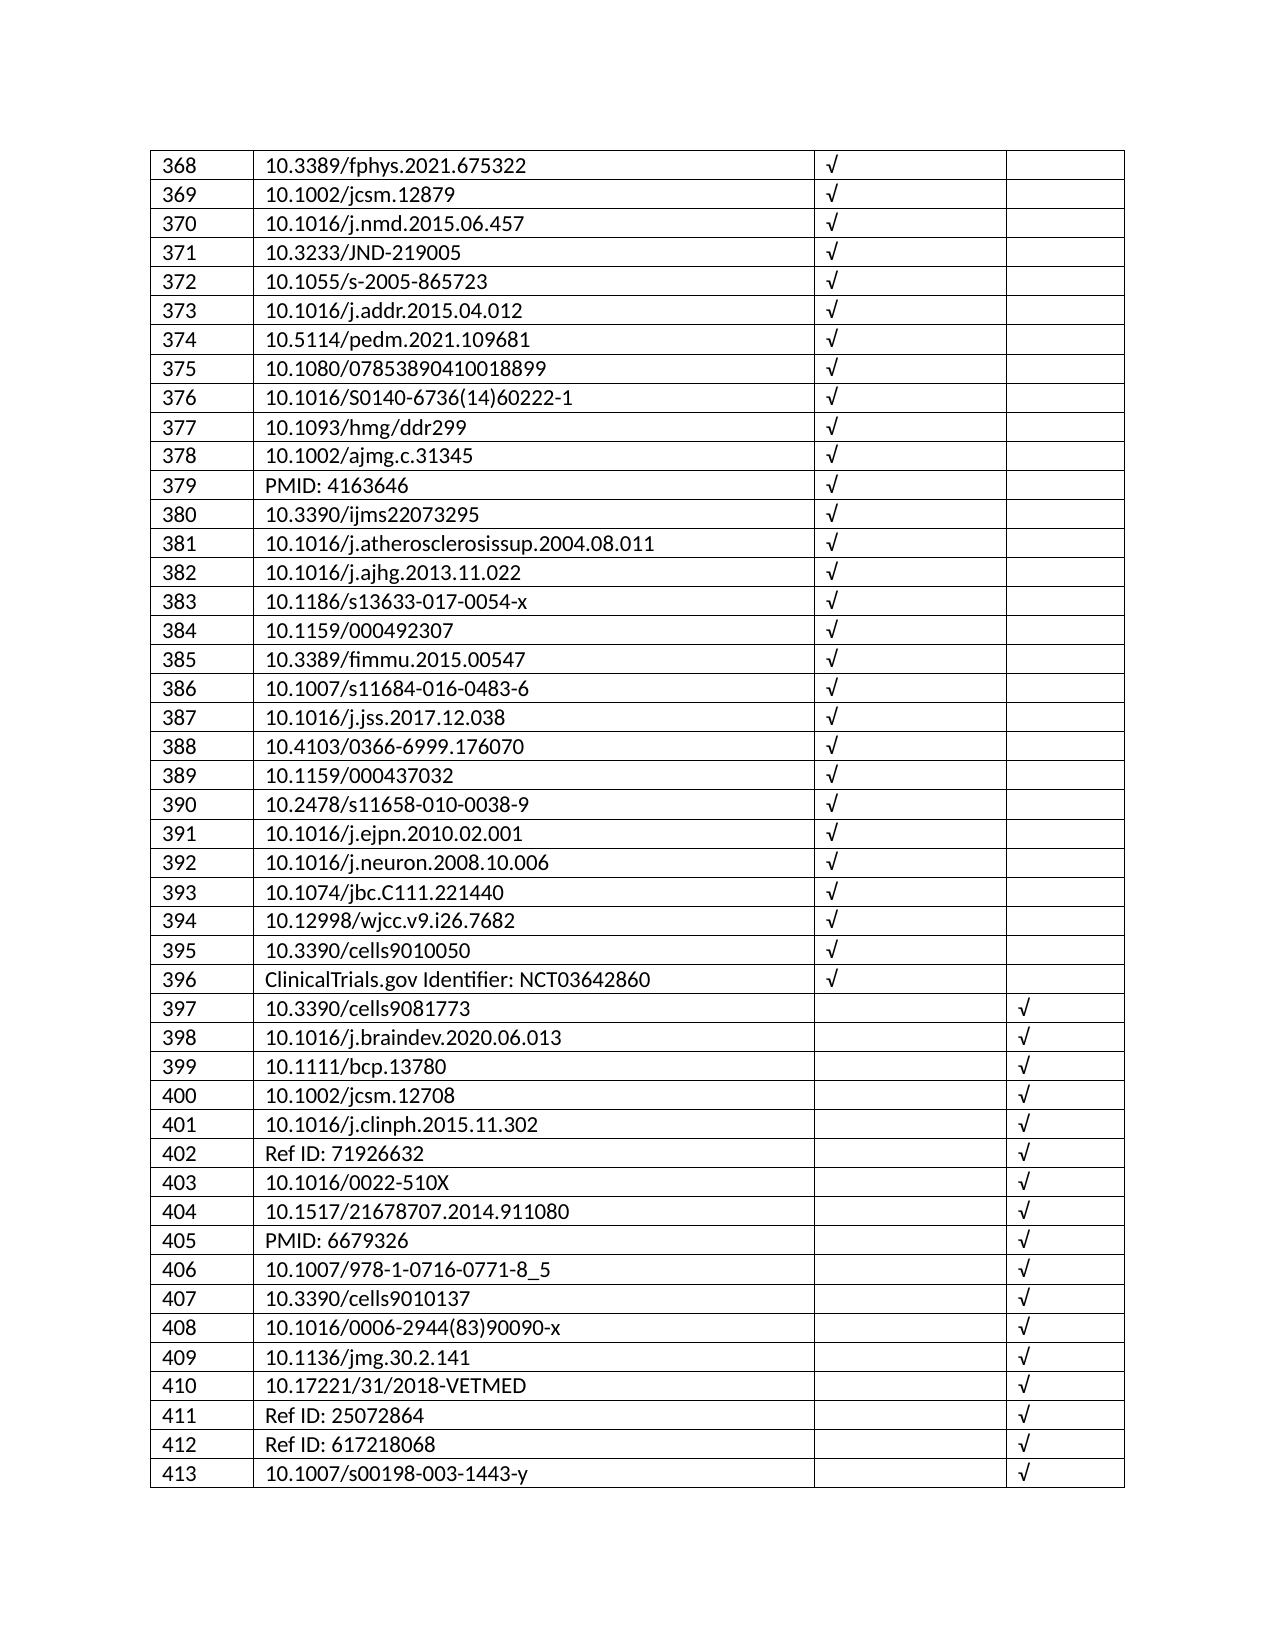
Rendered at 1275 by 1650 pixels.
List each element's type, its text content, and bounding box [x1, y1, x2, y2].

table_cell √ [815, 761, 1006, 789]
table_cell √ [815, 616, 1006, 644]
table_cell √ [815, 267, 1006, 295]
table_cell √ [1007, 1197, 1124, 1225]
table_cell 10.1016/j.nmd.2015.06.457 [254, 209, 814, 237]
table_cell [1007, 384, 1124, 412]
table_cell [1007, 413, 1124, 441]
table_cell 383 [151, 587, 253, 615]
table_cell 407 [151, 1285, 253, 1312]
table_cell √ [815, 790, 1006, 818]
table_cell [815, 1226, 1006, 1254]
table_cell 10.1016/j.ejpn.2010.02.001 [254, 820, 814, 847]
table_cell 409 [151, 1343, 253, 1371]
table_cell [815, 1197, 1006, 1225]
table_cell PMID: 6679326 [254, 1226, 814, 1254]
table_cell 371 [151, 238, 253, 266]
table_cell [1007, 616, 1124, 644]
table_cell 411 [151, 1401, 253, 1429]
table_cell 405 [151, 1226, 253, 1254]
table_cell 10.1007/s00198-003-1443-y [254, 1459, 814, 1487]
table_cell [1007, 587, 1124, 615]
table_cell √ [815, 732, 1006, 760]
table_cell [1007, 965, 1124, 993]
table_cell 385 [151, 645, 253, 673]
table_cell 10.2478/s11658-010-0038-9 [254, 790, 814, 818]
table_cell [815, 1459, 1006, 1487]
table_cell 388 [151, 732, 253, 760]
table_cell 10.12998/wjcc.v9.i26.7682 [254, 907, 814, 935]
table_cell [815, 994, 1006, 1022]
table_cell √ [815, 325, 1006, 353]
table_cell 10.5114/pedm.2021.109681 [254, 325, 814, 353]
table_cell 10.1002/jcsm.12879 [254, 180, 814, 208]
table_cell 391 [151, 820, 253, 847]
table_cell √ [815, 238, 1006, 266]
table_cell [1007, 732, 1124, 760]
table_cell 398 [151, 1023, 253, 1051]
table_cell 380 [151, 500, 253, 528]
table_cell √ [1007, 1372, 1124, 1400]
table_cell √ [1007, 1110, 1124, 1138]
table_cell 10.1016/j.neuron.2008.10.006 [254, 849, 814, 877]
table_cell 10.1136/jmg.30.2.141 [254, 1343, 814, 1371]
table_cell 10.1093/hmg/ddr299 [254, 413, 814, 441]
table_cell 401 [151, 1110, 253, 1138]
table_cell √ [815, 442, 1006, 470]
table_cell √ [815, 965, 1006, 993]
table_cell √ [815, 674, 1006, 702]
table_cell 10.3233/JND-219005 [254, 238, 814, 266]
table_cell 410 [151, 1372, 253, 1400]
table_cell 368 [151, 151, 253, 179]
table_cell 10.1016/j.addr.2015.04.012 [254, 296, 814, 324]
table_cell 408 [151, 1314, 253, 1342]
table_cell 386 [151, 674, 253, 702]
table_cell √ [815, 500, 1006, 528]
table_cell √ [815, 558, 1006, 586]
table_cell [815, 1110, 1006, 1138]
table_cell 10.3390/cells9081773 [254, 994, 814, 1022]
table_cell [1007, 471, 1124, 499]
table_cell 379 [151, 471, 253, 499]
table_cell 10.1159/000492307 [254, 616, 814, 644]
table_cell [1007, 849, 1124, 877]
table_cell 10.1016/j.clinph.2015.11.302 [254, 1110, 814, 1138]
table_cell 10.4103/0366-6999.176070 [254, 732, 814, 760]
table_cell √ [1007, 1430, 1124, 1458]
table_cell 370 [151, 209, 253, 237]
table_cell √ [815, 384, 1006, 412]
table_cell Ref ID: 25072864 [254, 1401, 814, 1429]
table_cell √ [1007, 1023, 1124, 1051]
table_cell 10.1159/000437032 [254, 761, 814, 789]
table_cell ClinicalTrials.gov Identifier: NCT03642860 [254, 965, 814, 993]
table_cell 374 [151, 325, 253, 353]
table_cell 381 [151, 529, 253, 557]
table_cell [1007, 209, 1124, 237]
table_cell √ [1007, 1285, 1124, 1312]
table_cell [1007, 703, 1124, 731]
table_cell [1007, 790, 1124, 818]
table_cell [815, 1430, 1006, 1458]
table_cell [815, 1401, 1006, 1429]
table_cell 400 [151, 1081, 253, 1109]
table_cell [1007, 151, 1124, 179]
table_cell PMID: 4163646 [254, 471, 814, 499]
table_cell [1007, 674, 1124, 702]
table_cell [1007, 500, 1124, 528]
table_cell [815, 1168, 1006, 1196]
table_cell [1007, 325, 1124, 353]
table_cell [1007, 820, 1124, 847]
table_cell 10.1074/jbc.C111.221440 [254, 878, 814, 906]
table_cell 10.1007/s11684-016-0483-6 [254, 674, 814, 702]
table_cell 394 [151, 907, 253, 935]
table_cell 10.1016/0022-510X [254, 1168, 814, 1196]
table_cell [815, 1139, 1006, 1167]
table_cell √ [815, 413, 1006, 441]
table_cell [815, 1372, 1006, 1400]
table_cell [1007, 355, 1124, 382]
table_cell √ [815, 820, 1006, 847]
table_cell 373 [151, 296, 253, 324]
table_cell 387 [151, 703, 253, 731]
table_cell √ [1007, 1052, 1124, 1080]
table_cell [1007, 878, 1124, 906]
table_cell 10.17221/31/2018-VETMED [254, 1372, 814, 1400]
table_cell 375 [151, 355, 253, 382]
table_cell 376 [151, 384, 253, 412]
table_cell √ [815, 645, 1006, 673]
table_cell 406 [151, 1255, 253, 1283]
table_cell √ [1007, 1401, 1124, 1429]
table_cell √ [815, 151, 1006, 179]
table_cell √ [815, 529, 1006, 557]
table_cell 10.3390/cells9010137 [254, 1285, 814, 1312]
table_cell 404 [151, 1197, 253, 1225]
table_cell √ [1007, 1226, 1124, 1254]
table_cell √ [815, 849, 1006, 877]
table_cell 382 [151, 558, 253, 586]
table_cell [815, 1052, 1006, 1080]
table_cell √ [815, 296, 1006, 324]
table_cell [1007, 558, 1124, 586]
table_cell 377 [151, 413, 253, 441]
table_cell 10.1016/j.ajhg.2013.11.022 [254, 558, 814, 586]
table_cell 10.1016/S0140-6736(14)60222-1 [254, 384, 814, 412]
table_cell [815, 1023, 1006, 1051]
table_cell [1007, 442, 1124, 470]
table_cell 390 [151, 790, 253, 818]
table_cell [815, 1314, 1006, 1342]
table_cell 10.1016/j.jss.2017.12.038 [254, 703, 814, 731]
table_cell √ [815, 355, 1006, 382]
table_cell Ref ID: 71926632 [254, 1139, 814, 1167]
table_cell [1007, 180, 1124, 208]
table_cell [815, 1285, 1006, 1312]
table_cell 10.1055/s-2005-865723 [254, 267, 814, 295]
table_cell [1007, 936, 1124, 964]
table_cell 10.1080/07853890410018899 [254, 355, 814, 382]
table_cell √ [815, 907, 1006, 935]
table_cell √ [1007, 1168, 1124, 1196]
table_cell 369 [151, 180, 253, 208]
table_cell 10.3389/fimmu.2015.00547 [254, 645, 814, 673]
table_cell √ [815, 936, 1006, 964]
table_cell 10.3390/ijms22073295 [254, 500, 814, 528]
table_cell 10.1007/978-1-0716-0771-8_5 [254, 1255, 814, 1283]
table_cell [815, 1081, 1006, 1109]
table_cell √ [1007, 1081, 1124, 1109]
table_cell 412 [151, 1430, 253, 1458]
table_cell 392 [151, 849, 253, 877]
table_cell √ [1007, 1343, 1124, 1371]
table_cell 397 [151, 994, 253, 1022]
table_cell [1007, 761, 1124, 789]
table_cell √ [815, 587, 1006, 615]
table_cell 396 [151, 965, 253, 993]
table_cell [1007, 645, 1124, 673]
table_cell √ [815, 703, 1006, 731]
table_cell 10.1002/jcsm.12708 [254, 1081, 814, 1109]
table_cell √ [1007, 1459, 1124, 1487]
table_cell 403 [151, 1168, 253, 1196]
table_cell 378 [151, 442, 253, 470]
table_cell [1007, 907, 1124, 935]
table_cell 399 [151, 1052, 253, 1080]
table_cell [1007, 296, 1124, 324]
table_cell 10.1016/j.atherosclerosissup.2004.08.011 [254, 529, 814, 557]
table_cell [1007, 529, 1124, 557]
table_cell 384 [151, 616, 253, 644]
table_cell 10.1016/j.braindev.2020.06.013 [254, 1023, 814, 1051]
table_cell 10.1186/s13633-017-0054-x [254, 587, 814, 615]
table_cell [815, 1255, 1006, 1283]
table_cell 395 [151, 936, 253, 964]
table_cell [1007, 238, 1124, 266]
table_cell 413 [151, 1459, 253, 1487]
table_cell √ [1007, 1255, 1124, 1283]
table_cell 10.1111/bcp.13780 [254, 1052, 814, 1080]
table_cell [1007, 267, 1124, 295]
table_cell √ [1007, 994, 1124, 1022]
table_cell 10.3390/cells9010050 [254, 936, 814, 964]
table_cell 10.1016/0006-2944(83)90090-x [254, 1314, 814, 1342]
table_cell Ref ID: 617218068 [254, 1430, 814, 1458]
table_cell 10.1002/ajmg.c.31345 [254, 442, 814, 470]
table_cell √ [815, 209, 1006, 237]
table_cell 393 [151, 878, 253, 906]
table_cell √ [1007, 1139, 1124, 1167]
table_cell 372 [151, 267, 253, 295]
table_cell 10.3389/fphys.2021.675322 [254, 151, 814, 179]
table_cell √ [815, 878, 1006, 906]
table_cell 402 [151, 1139, 253, 1167]
table_cell √ [815, 180, 1006, 208]
table_cell 10.1517/21678707.2014.911080 [254, 1197, 814, 1225]
table_cell √ [815, 471, 1006, 499]
table_cell [815, 1343, 1006, 1371]
table_cell √ [1007, 1314, 1124, 1342]
table_cell 389 [151, 761, 253, 789]
